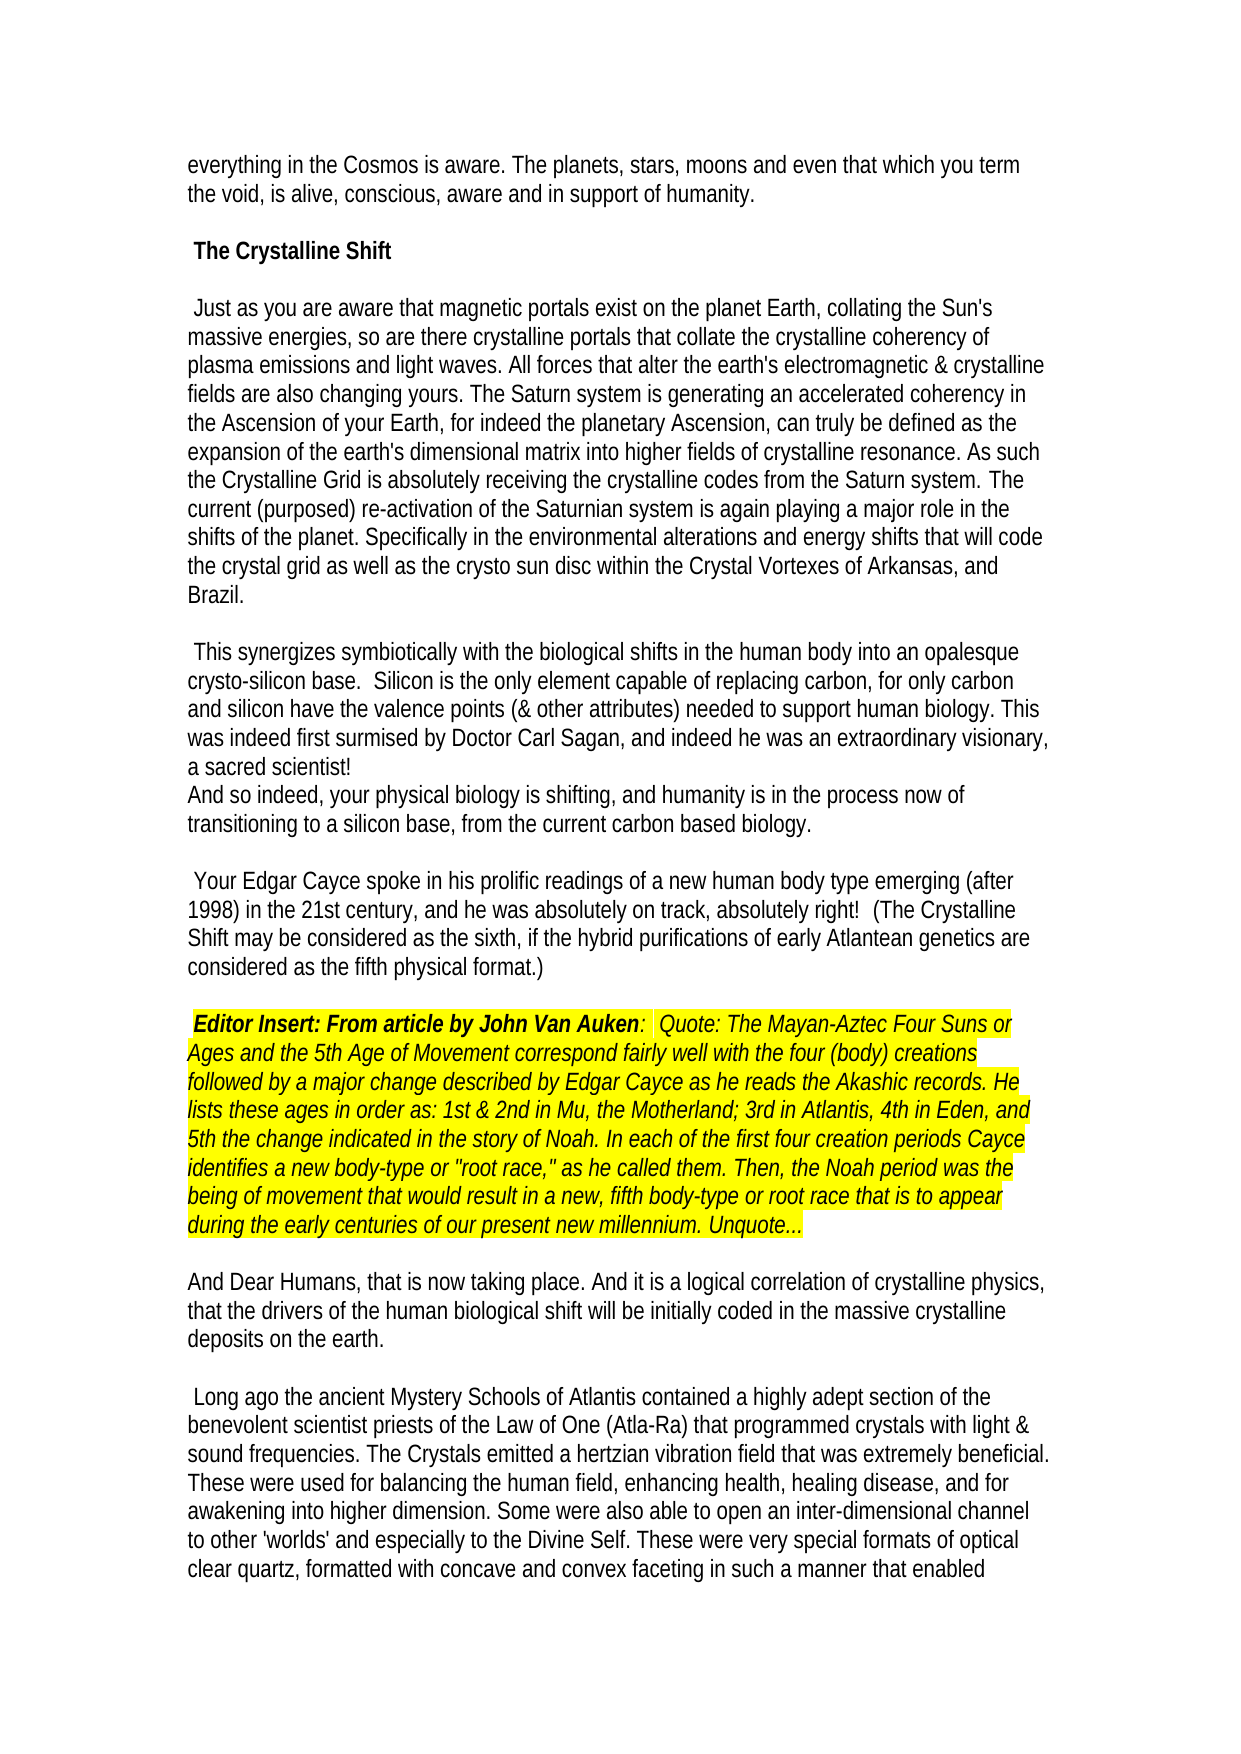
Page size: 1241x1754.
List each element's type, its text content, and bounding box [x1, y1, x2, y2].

text Editor Insert: From article by John Van Auken: Quote: The Mayan-Aztec Four Suns or Ages and the 5th Age of Movement correspond fairly well with the four (body) creations followed by a major change described by Edgar Cayce as he reads the Akashic records. He lists these ages in order as: 1st & 2nd in Mu, the Motherland; 3rd in Atlantis, 4th in Eden, and 5th the change indicated in the story of Noah. In each of the first four creation periods Cayce identifies a new body-type or "root race," as he called them. Then, the Noah period was the being of movement that would result in a new, fifth body-type or root race that is to appear during the early centuries of our present new millennium. Unquote... [187, 981, 1053, 1238]
text And Dear Humans, that is now taking place. And it is a logical correlation of crystalline physics, that the drivers of the human biological shift will be initially coded in the massive crystalline deposits on the earth. [187, 1238, 1053, 1353]
text Your Edgar Cayce spoke in his prolific readings of a new human body type emerging (after 1998) in the 21st century, and he was absolutely on track, absolutely right! (The Crystalline Shift may be considered as the sixth, if the hybrid purifications of early Atlantean genetics are considered as the fifth physical format.) [187, 837, 1053, 981]
text This synergizes symbiotically with the biological shifts in the human body into an opalesque crysto-silicon base. Silicon is the only element capable of replacing carbon, for only carbon and silicon have the valence points (& other attributes) needed to support human biology. This was indeed first surmised by Doctor Carl Sagan, and indeed he was an extraordinary visionary, a sacred scientist! [187, 608, 1053, 780]
text The Crystalline Shift [187, 207, 1053, 264]
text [187, 1353, 1053, 1582]
text Just as you are aware that magnetic portals exist on the planet Earth, collating the Sun's massive energies, so are there crystalline portals that collate the crystalline coherency of plasma emissions and light waves. All forces that alter the earth's electromagnetic & crystalline fields are also changing yours. The Saturn system is generating an accelerated coherency in the Ascension of your Earth, for indeed the planetary Ascension, can truly be defined as the expansion of the earth's dimensional matrix into higher fields of crystalline resonance. As such the Crystalline Grid is absolutely receiving the crystalline codes from the Saturn system. The current (purposed) re-activation of the Saturnian system is again playing a major role in the shifts of the planet. Specifically in the environmental alterations and energy shifts that will code the crystal grid as well as the crysto sun disc within the Crystal Vortexes of Arkansas, and Brazil. [187, 264, 1053, 608]
text And so indeed, your physical biology is shifting, and humanity is in the process now of transitioning to a silicon base, from the current carbon based biology. [187, 780, 1053, 837]
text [187, 150, 1053, 207]
